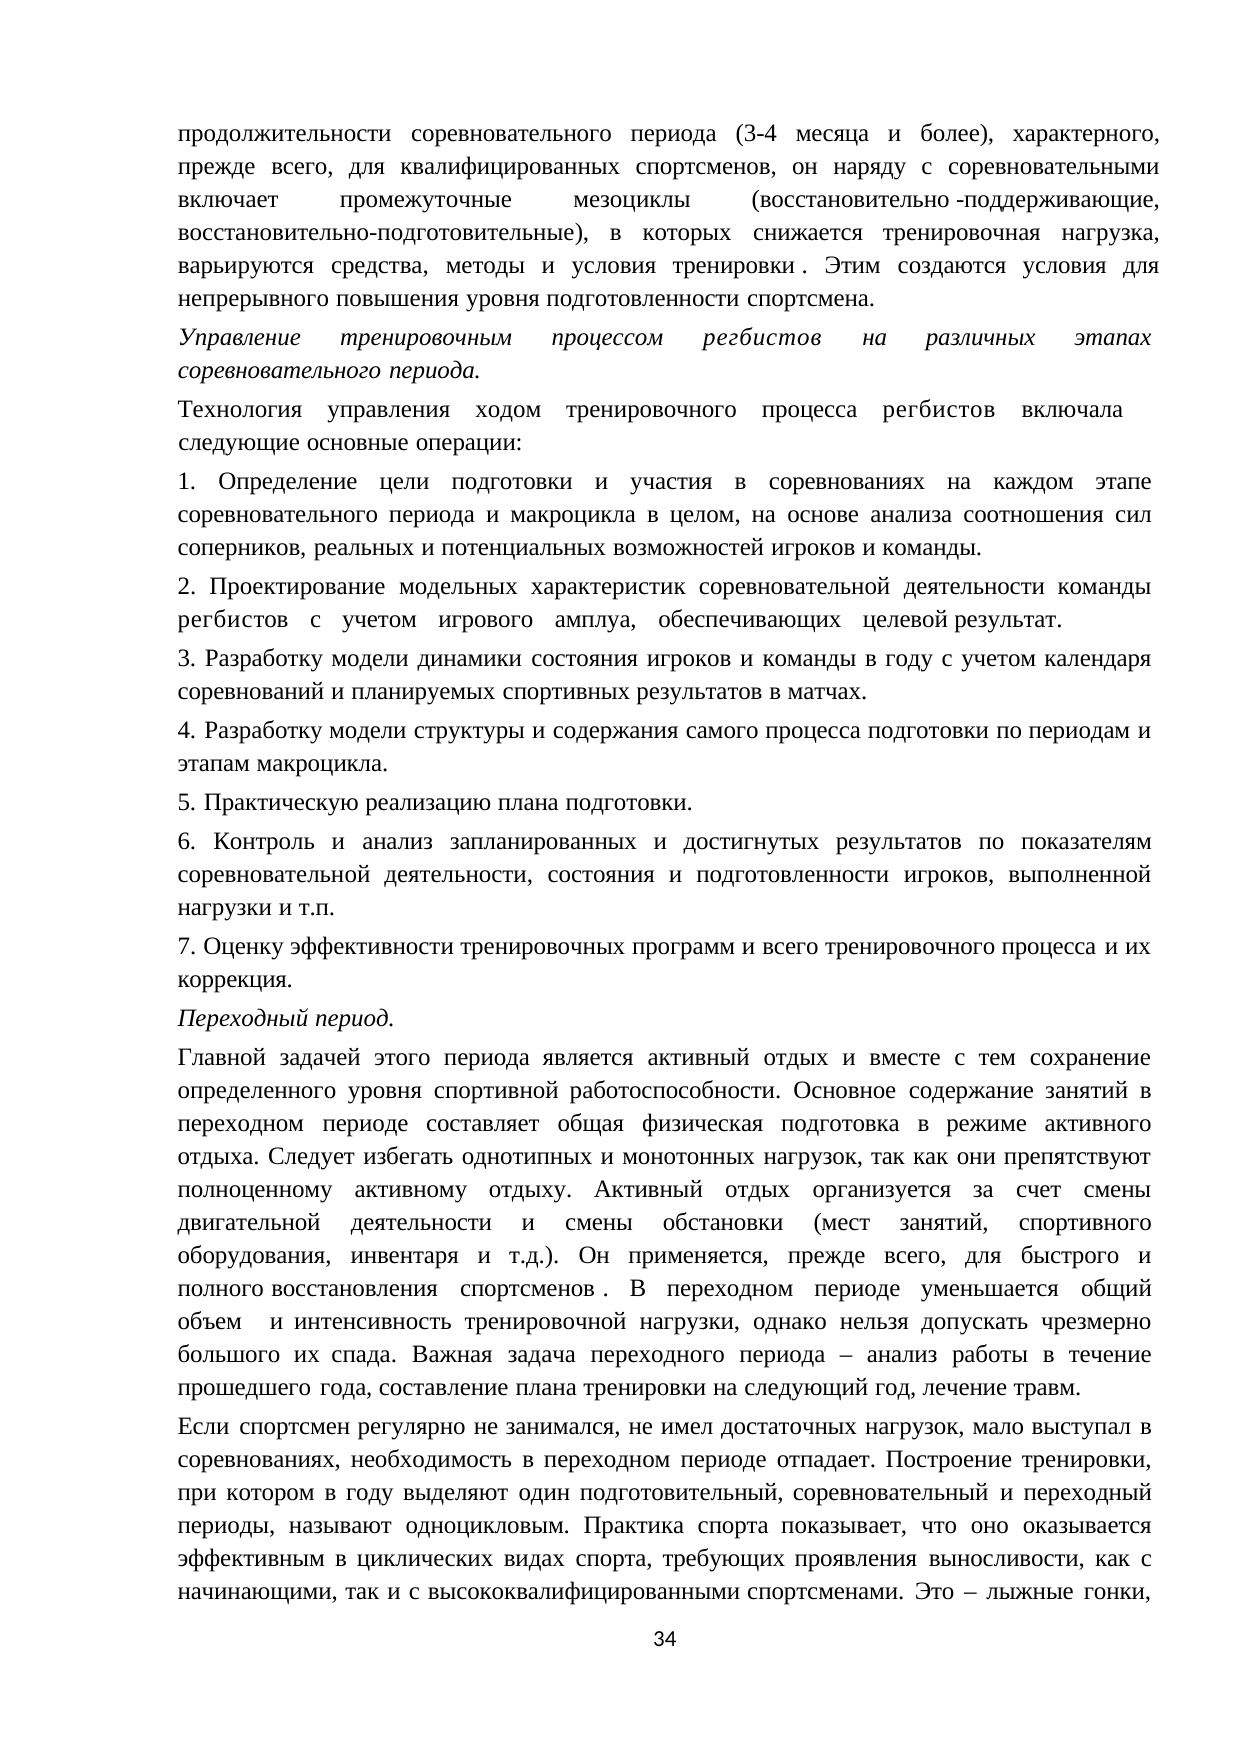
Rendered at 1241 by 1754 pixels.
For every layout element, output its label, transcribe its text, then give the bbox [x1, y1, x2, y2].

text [177, 1411, 1152, 1605]
text 6. Контроль и анализ запланированных и достигнутых результатов по показателям соревновательной деятельности, состояния и подготовленности игроков, выполненной нагрузки и т.п. [177, 826, 1152, 921]
text Управление тренировочным процессом регбистов на различных этапах соревновательного периода. [178, 322, 1152, 384]
text 1. Определение цели подготовки и участия в соревнованиях на каждом этапе соревновательного периода и макроцикла в целом, на основе анализа соотношения сил соперников, реальных и потенциальных возможностей игроков и команды. [177, 466, 1152, 561]
text Главной задачей этого периода является активный отдых и вместе с тем сохранение определенного уровня спортивной работоспособности. Основное содержание занятий в переходном периоде составляет общая физическая подготовка в режиме активного отдыха. Следует избегать однотипных и монотонных нагрузок, так как они препятствуют полноценному активному отдыху. Активный отдых организуется за счет смены двигательной деятельности и смены обстановки (мест занятий, спортивного оборудования, инвентаря и т.д.). Он применяется, прежде всего, для быстрого и полного восстановления спортсменов . В переходном периоде уменьшается общий объем и интенсивность тренировочной нагрузки, однако нельзя допускать чрезмерно большого их спада. Важная задача переходного периода – анализ работы в течение прошедшего года, составление плана тренировки на следующий год, лечение травм. [177, 1042, 1152, 1401]
text 3. Разработку модели динамики состояния игроков и команды в году с учетом календаря соревнований и планируемых спортивных результатов в матчах. [177, 643, 1152, 705]
text 5. Практическую реализацию плана подготовки. [177, 787, 1152, 816]
text 7. Оценку эффективности тренировочных программ и всего тренировочного процесса и их коррекция. [177, 931, 1152, 993]
text Переходный период. [177, 1003, 1152, 1032]
text 2. Проектирование модельных характеристик соревновательной деятельности команды регбистов с учетом игрового амплуа, обеспечивающих целевой результат. [177, 571, 1152, 633]
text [177, 118, 1160, 312]
text Технология управления ходом тренировочного процесса регбистов включала следующие основные операции: [177, 394, 1123, 456]
text 4. Разработку модели структуры и содержания самого процесса подготовки по периодам и этапам макроцикла. [177, 715, 1152, 777]
